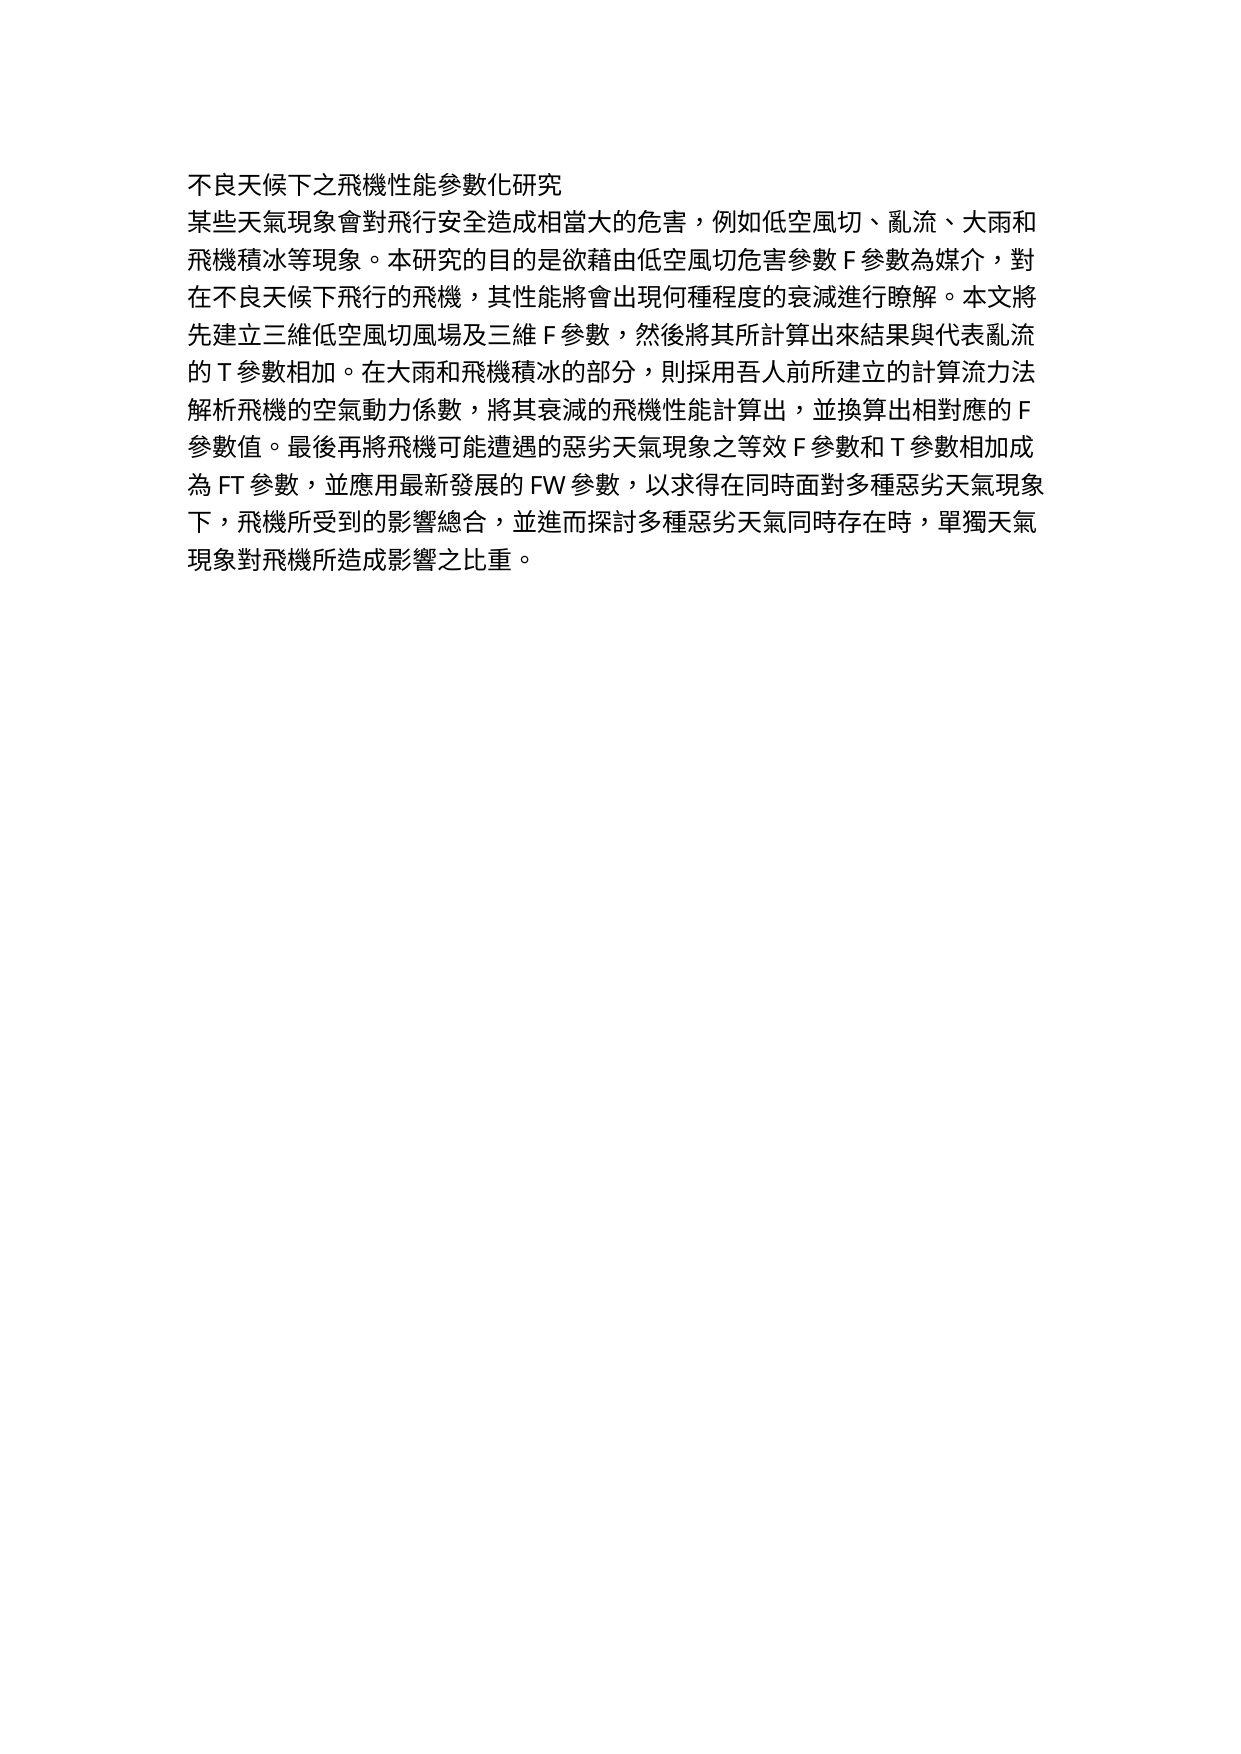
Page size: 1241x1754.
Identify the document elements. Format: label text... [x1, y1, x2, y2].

text 某些天氣現象會對飛行安全造成相當大的危害，例如低空風切、亂流、大雨和飛機積冰等現象。本研究的目的是欲藉由低空風切危害參數F參數為媒介，對在不良天候下飛行的飛機，其性能將會出現何種程度的衰減進行瞭解。本文將先建立三維低空風切風場及三維F參數，然後將其所計算出來結果與代表亂流的T參數相加。在大雨和飛機積冰的部分，則採用吾人前所建立的計算流力法解析飛機的空氣動力係數，將其衰減的飛機性能計算出，並換算出相對應的F參數值。最後再將飛機可能遭遇的惡劣天氣現象之等效F參數和T參數相加成為FT參數，並應用最新發展的FW參數，以求得在同時面對多種惡劣天氣現象下，飛機所受到的影響總合，並進而探討多種惡劣天氣同時存在時，單獨天氣現象對飛機所造成影響之比重。 [187, 202, 1053, 577]
text 不良天候下之飛機性能參數化研究 [187, 164, 1053, 202]
